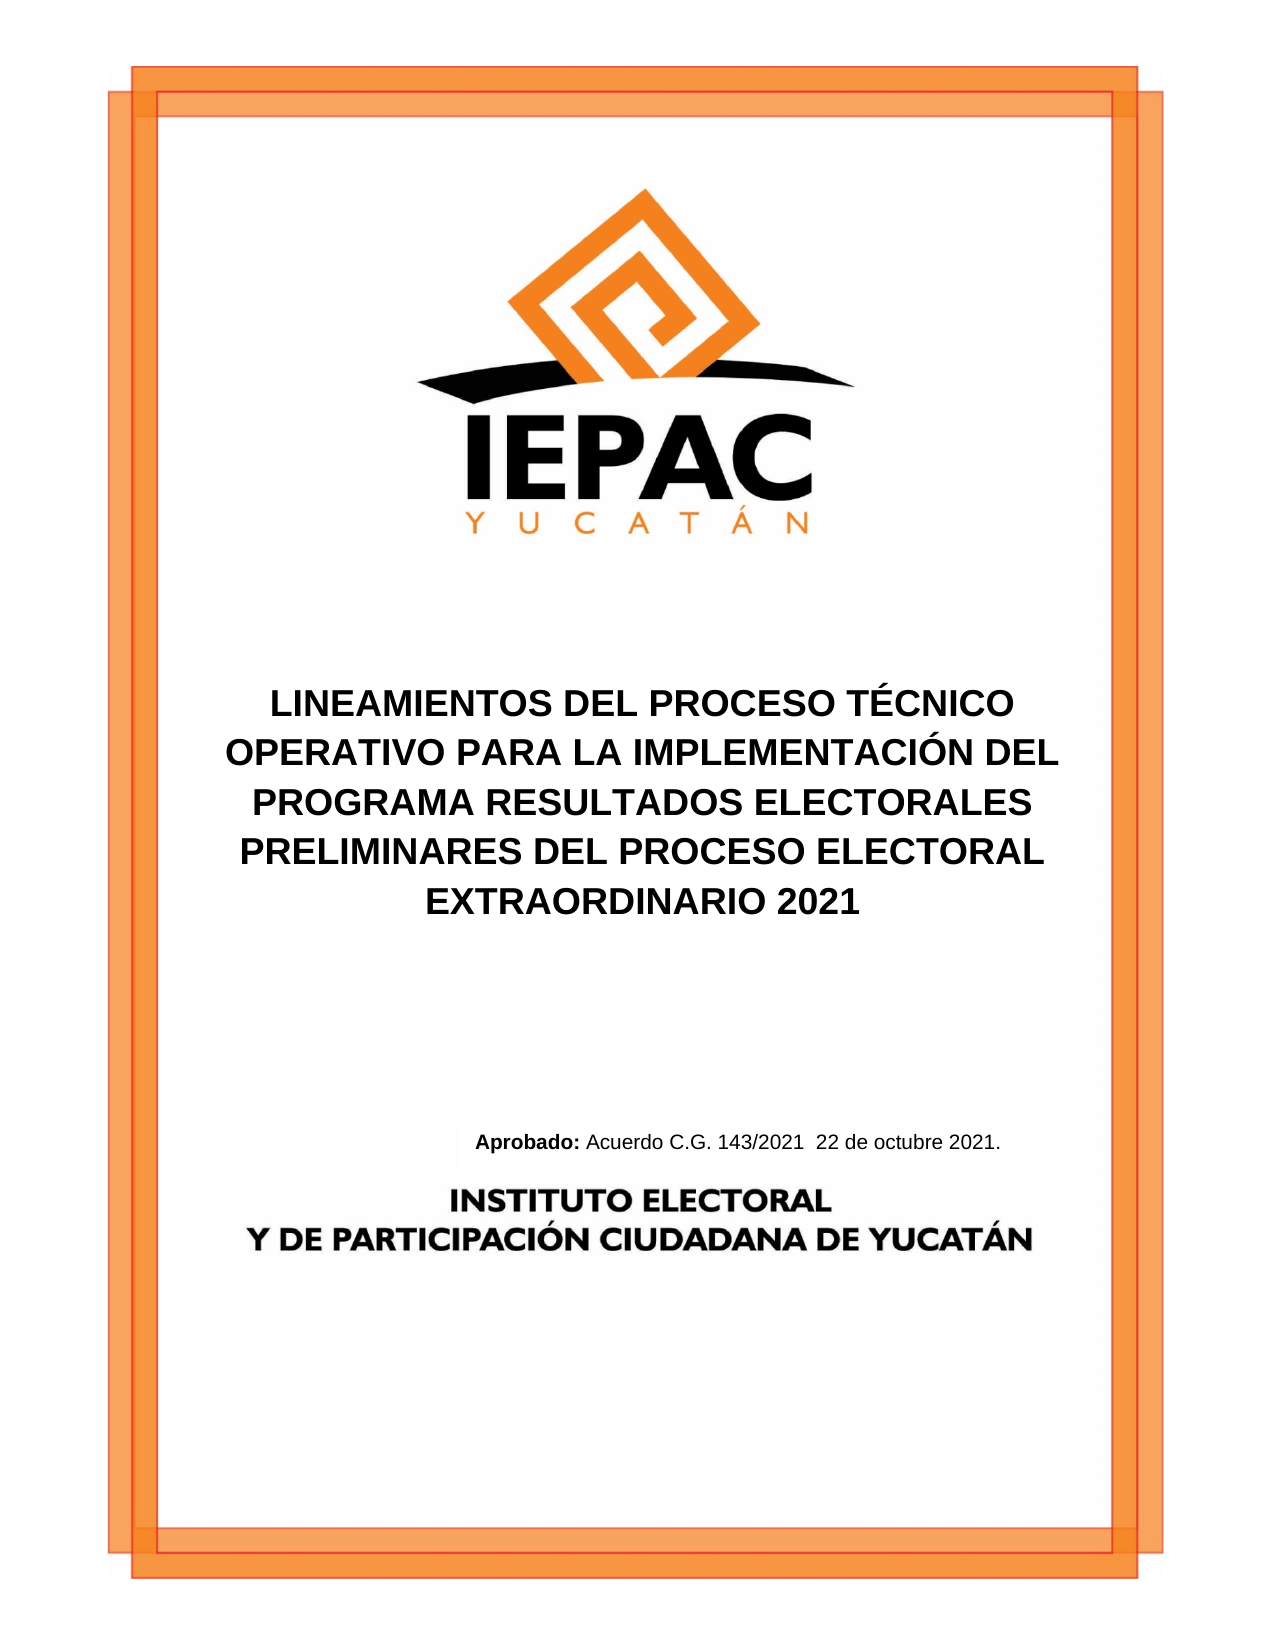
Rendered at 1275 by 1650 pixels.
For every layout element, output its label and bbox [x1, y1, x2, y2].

picture [107, 66, 1164, 1579]
